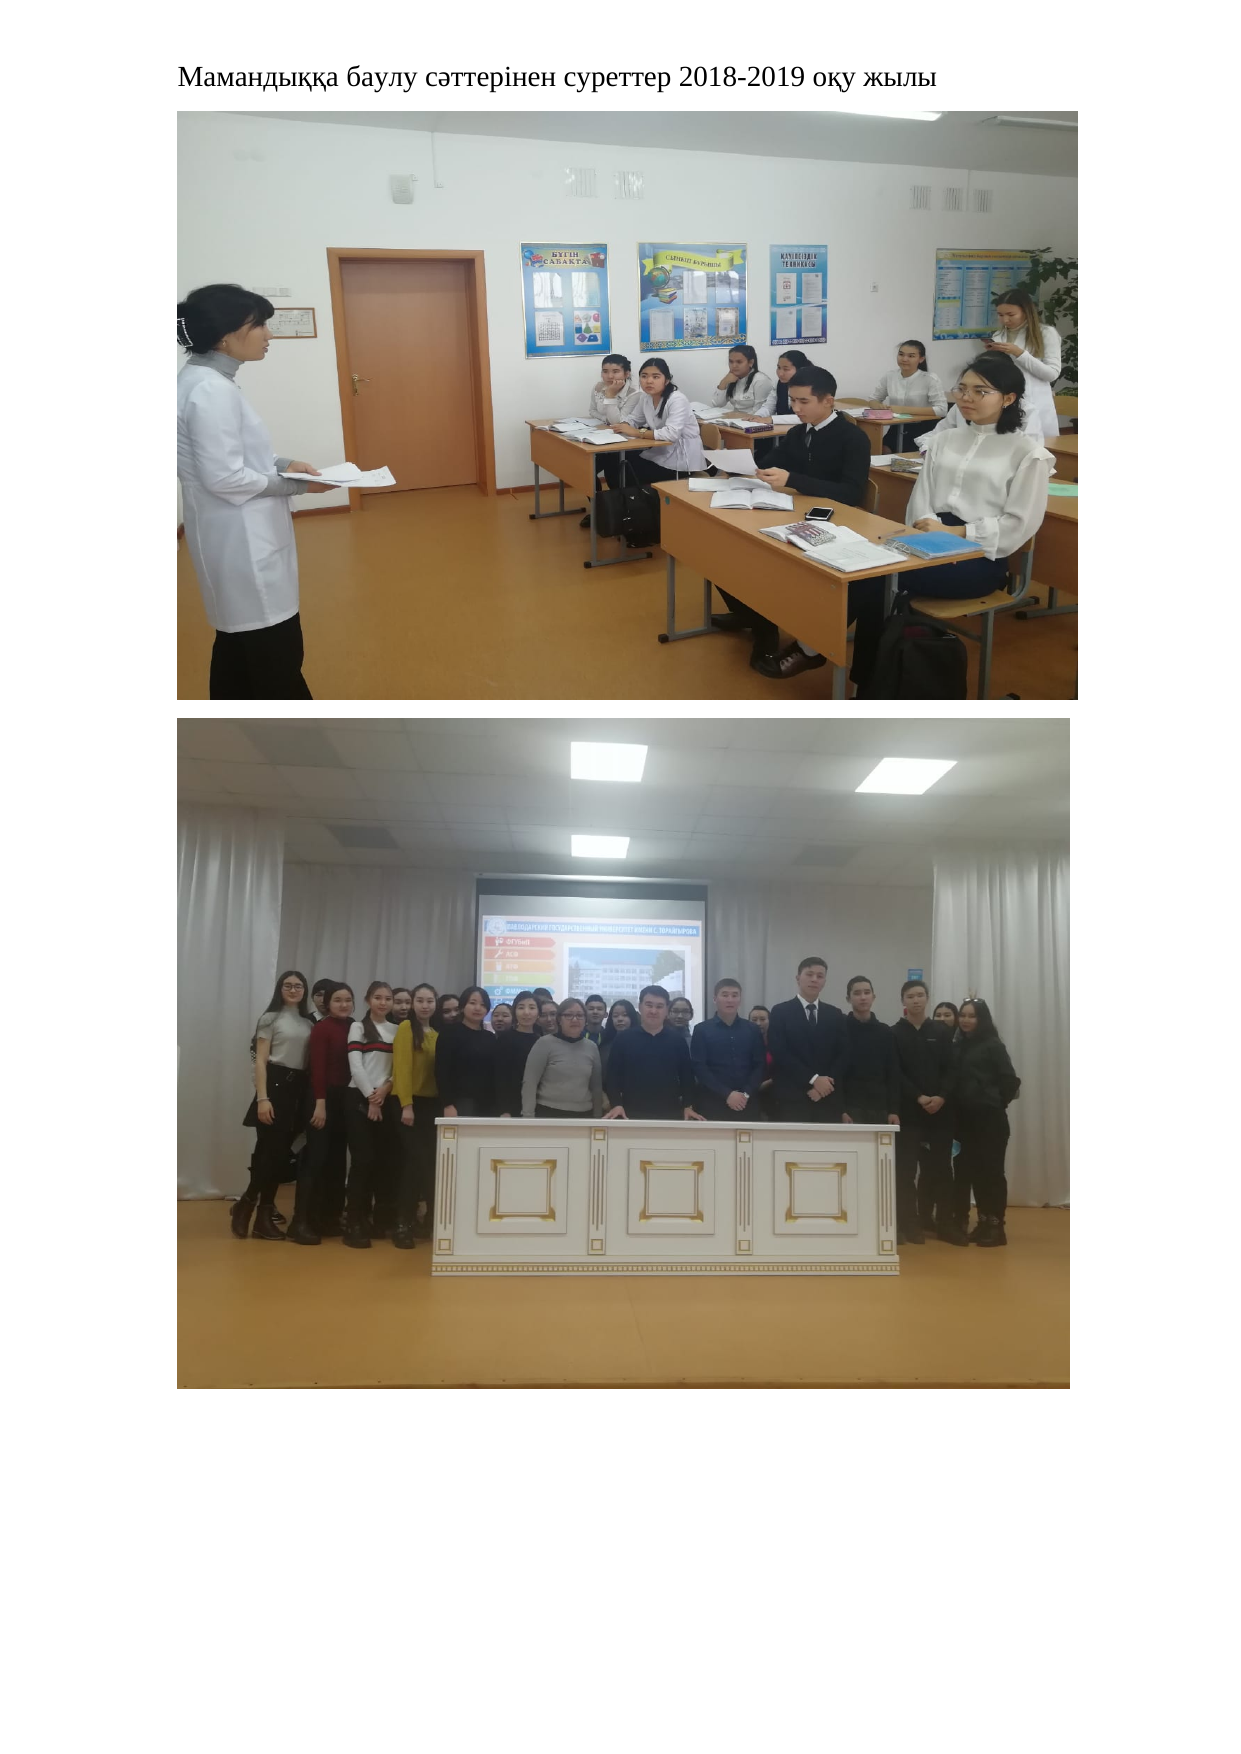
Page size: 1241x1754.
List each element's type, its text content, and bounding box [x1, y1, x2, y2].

text Мамандыққа баулу сәттерінен суреттер 2018-2019 оқу жылы [177, 59, 1152, 93]
picture [177, 111, 1078, 700]
picture [177, 718, 1070, 1389]
